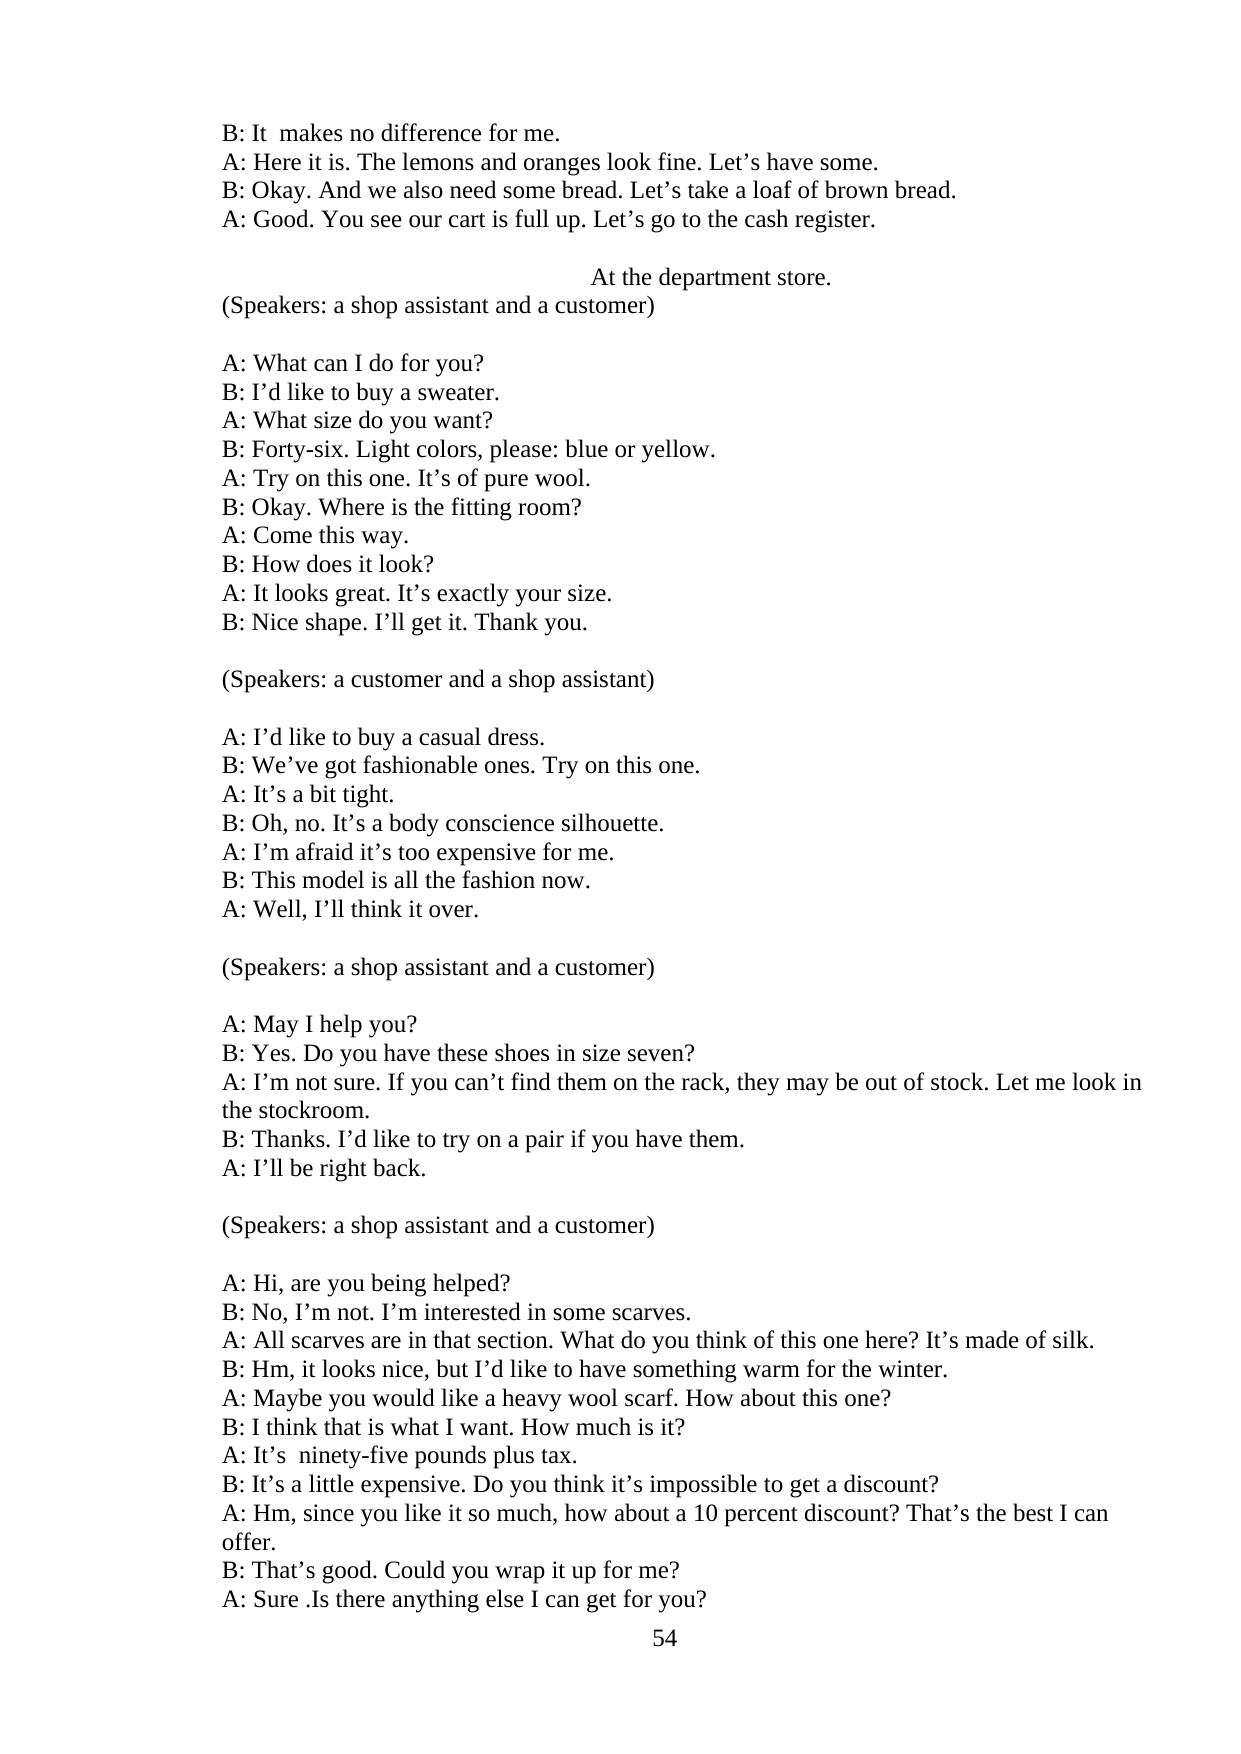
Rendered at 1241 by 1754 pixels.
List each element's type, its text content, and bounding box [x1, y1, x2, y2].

text A: It’s a bit tight. [222, 779, 1152, 808]
text A: Hi, are you being helped? [222, 1268, 1152, 1297]
text (Speakers: a shop assistant and a customer) [177, 291, 1152, 319]
text B: No, I’m not. I’m interested in some scarves. [222, 1297, 1152, 1326]
text (Speakers: a shop assistant and a customer) [222, 952, 1152, 981]
text B: Forty-six. Light colors, please: blue or yellow. [222, 434, 1152, 463]
text B: Nice shape. I’ll get it. Thank you. [222, 607, 1152, 636]
text A: What size do you want? [222, 406, 1152, 434]
text A: I’d like to buy a casual dress. [222, 722, 1152, 751]
text A: Well, I’ll think it over. [222, 894, 1152, 923]
text A: Sure .Is there anything else I can get for you? [222, 1584, 1152, 1613]
text A: Hm, since you like it so much, how about a 10 percent discount? That’s the best I can offer. [222, 1498, 1152, 1556]
text (Speakers: a shop assistant and a customer) [222, 1211, 1152, 1239]
text (Speakers: a customer and a shop assistant) [222, 664, 1152, 693]
text A: Try on this one. It’s of pure wool. [222, 463, 1152, 492]
text A: Come this way. [222, 521, 1152, 549]
text A: I’m not sure. If you can’t find them on the rack, they may be out of stock. Let me look in the stockroom. [222, 1067, 1152, 1124]
text B: Yes. Do you have these shoes in size seven? [222, 1038, 1152, 1067]
text B: Hm, it looks nice, but I’d like to have something warm for the winter. [222, 1354, 1152, 1383]
text A: I’m afraid it’s too expensive for me. [222, 837, 1152, 866]
text A: It’s ninety-five pounds plus tax. [222, 1441, 1152, 1469]
text A: What can I do for you? [222, 348, 1152, 377]
text B: I’d like to buy a sweater. [222, 377, 1152, 406]
text At the department store. [590, 262, 1152, 291]
text B: How does it look? [222, 549, 1152, 578]
text B: It makes no difference for me. [222, 118, 1152, 147]
text A: I’ll be right back. [222, 1153, 1152, 1182]
text B: That’s good. Could you wrap it up for me? [222, 1556, 1152, 1584]
text B: Oh, no. It’s a body conscience silhouette. [222, 808, 1152, 837]
text B: This model is all the fashion now. [222, 866, 1152, 894]
text B: I think that is what I want. How much is it? [222, 1412, 1152, 1441]
text B: Thanks. I’d like to try on a pair if you have them. [222, 1124, 1152, 1153]
text A: Here it is. The lemons and oranges look fine. Let’s have some. [222, 147, 1152, 176]
text B: It’s a little expensive. Do you think it’s impossible to get a discount? [222, 1469, 1152, 1498]
text A: It looks great. It’s exactly your size. [222, 578, 1152, 607]
text A: May I help you? [222, 1009, 1152, 1038]
text A: All scarves are in that section. What do you think of this one here? It’s made of silk. [222, 1326, 1152, 1354]
text B: We’ve got fashionable ones. Try on this one. [222, 751, 1152, 779]
text B: Okay. And we also need some bread. Let’s take a loaf of brown bread. [222, 176, 1152, 204]
text A: Good. You see our cart is full up. Let’s go to the cash register. [222, 204, 1152, 233]
text A: Maybe you would like a heavy wool scarf. How about this one? [222, 1383, 1152, 1412]
text B: Okay. Where is the fitting room? [222, 492, 1152, 521]
